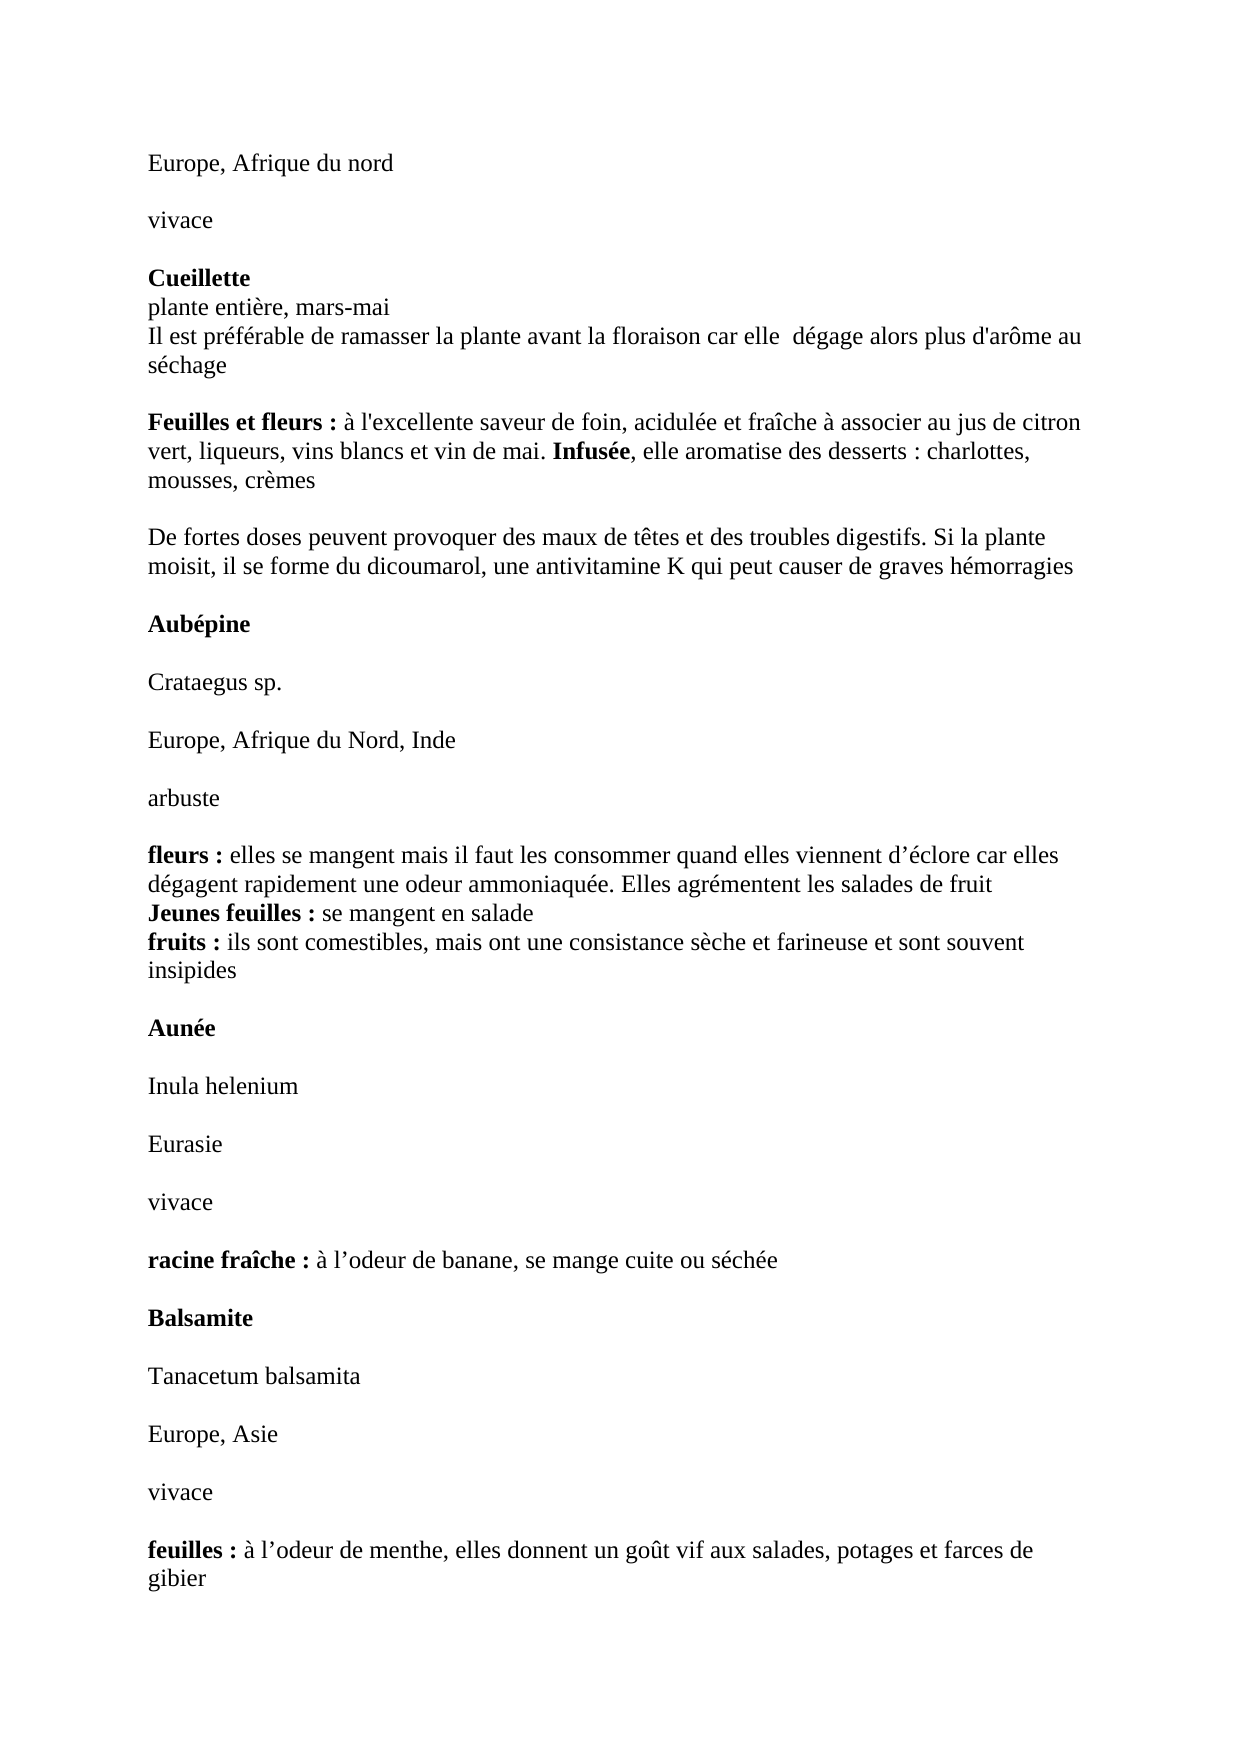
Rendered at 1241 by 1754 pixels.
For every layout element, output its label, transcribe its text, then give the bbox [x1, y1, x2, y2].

text Tanacetum balsamita [148, 1361, 1093, 1390]
text Eurasie [148, 1129, 1093, 1158]
text vivace [148, 1187, 1093, 1216]
text Crataegus sp. [148, 667, 1093, 696]
text vivace [148, 1477, 1093, 1506]
text racine fraîche : à l’odeur de banane, se mange cuite ou séchée [148, 1245, 1093, 1274]
text arbuste [148, 783, 1093, 811]
text fleurs : elles se mangent mais il faut les consommer quand elles viennent d’éclore car elles dégagent rapidement une odeur ammoniaquée. Elles agrémentent les salades de fruit Jeunes feuilles : se mangent en salade fruits : ils sont comestibles, mais ont une consistance sèche et farineuse et sont souvent insipides [148, 841, 1093, 984]
text feuilles : à l’odeur de menthe, elles donnent un goût vif aux salades, potages et farces de gibier [148, 1535, 1093, 1592]
text Aunée [148, 1013, 1093, 1042]
text Cueillette plante entière, mars-mai Il est préférable de ramasser la plante avant la floraison car elle dégage alors plus d'arôme au séchage Feuilles et fleurs : à l'excellente saveur de foin, acidulée et fraîche à associer au jus de citron vert, liqueurs, vins blancs et vin de mai. Infusée, elle aromatise des desserts : charlottes, mousses, crèmes De fortes doses peuvent provoquer des maux de têtes et des troubles digestifs. Si la plante moisit, il se forme du dicoumarol, une antivitamine K qui peut causer de graves hémorragies [148, 263, 1093, 580]
text Balsamite [148, 1303, 1093, 1332]
text Inula helenium [148, 1071, 1093, 1100]
text Europe, Afrique du Nord, Inde [148, 725, 1093, 753]
text Aubépine [148, 609, 1093, 638]
text vivace [148, 206, 1093, 234]
text Europe, Asie [148, 1419, 1093, 1448]
text Europe, Afrique du nord [148, 148, 1093, 176]
